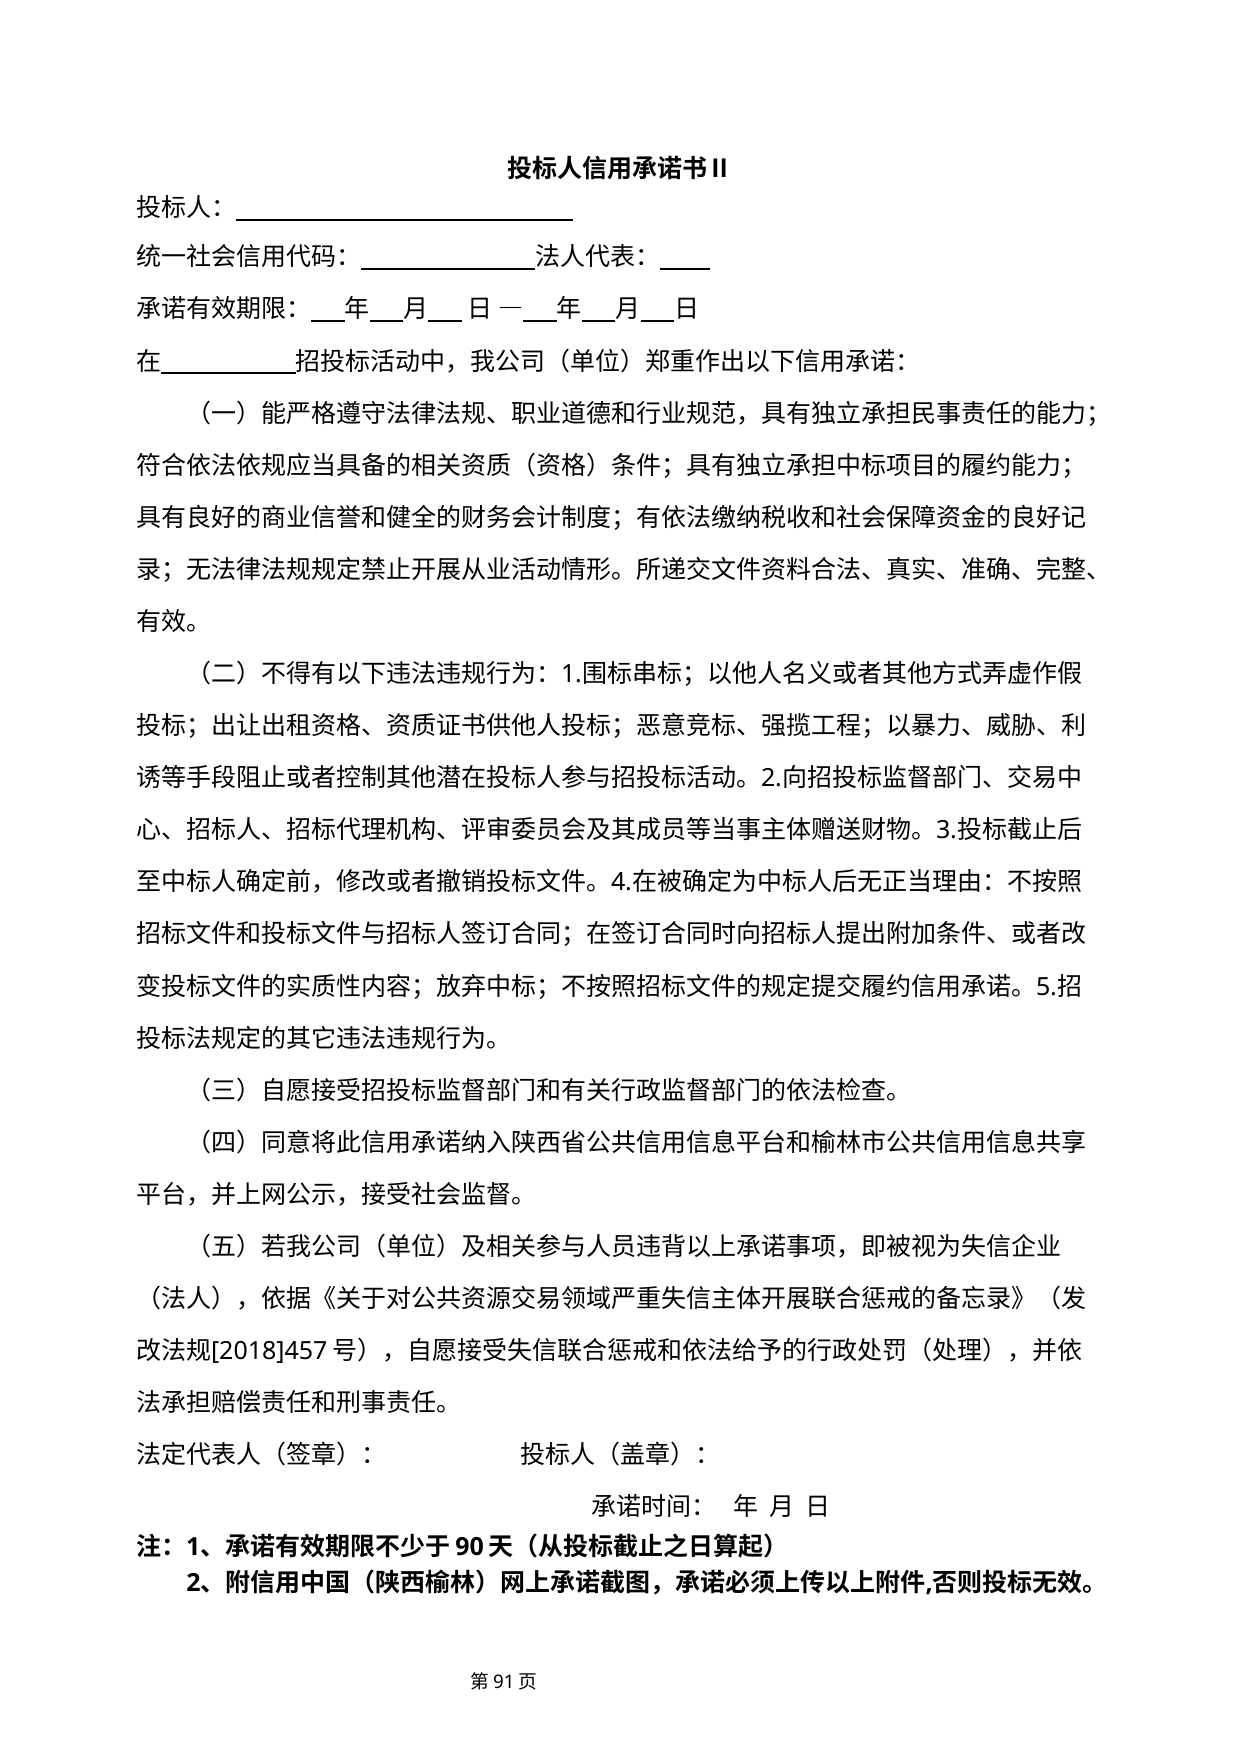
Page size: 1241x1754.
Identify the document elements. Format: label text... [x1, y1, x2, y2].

text 承诺时间： 年 月 日 [136, 1474, 1104, 1526]
text （四）同意将此信用承诺纳入陕西省公共信用信息平台和榆林市公共信用信息共享平台，并上网公示，接受社会监督。 [136, 1109, 1104, 1214]
text （三）自愿接受招投标监督部门和有关行政监督部门的依法检查。 [136, 1057, 1104, 1109]
text （五）若我公司（单位）及相关参与人员违背以上承诺事项，即被视为失信企业（法人），依据《关于对公共资源交易领域严重失信主体开展联合惩戒的备忘录》（发改法规[2018]457号），自愿接受失信联合惩戒和依法给予的行政处罚（处理），并依法承担赔偿责任和刑事责任。 [136, 1214, 1104, 1422]
text （二）不得有以下违法违规行为：1.围标串标；以他人名义或者其他方式弄虚作假投标；出让出租资格、资质证书供他人投标；恶意竞标、强揽工程；以暴力、威胁、利诱等手段阻止或者控制其他潜在投标人参与招投标活动。2.向招投标监督部门、交易中心、招标人、招标代理机构、评审委员会及其成员等当事主体赠送财物。3.投标截止后至中标人确定前，修改或者撤销投标文件。4.在被确定为中标人后无正当理由：不按照招标文件和投标文件与招标人签订合同；在签订合同时向招标人提出附加条件、或者改变投标文件的实质性内容；放弃中标；不按照招标文件的规定提交履约信用承诺。5.招投标法规定的其它违法违规行为。 [136, 641, 1104, 1057]
text 法定代表人（签章）： 投标人（盖章）： [136, 1422, 1104, 1474]
list 投标人信用承诺书Ⅱ [136, 136, 1104, 188]
text 投标人： [136, 188, 1104, 224]
text 注：1、承诺有效期限不少于90天（从投标截止之日算起） [136, 1526, 1104, 1562]
text （一）能严格遵守法律法规、职业道德和行业规范，具有独立承担民事责任的能力；符合依法依规应当具备的相关资质（资格）条件；具有独立承担中标项目的履约能力；具有良好的商业信誉和健全的财务会计制度；有依法缴纳税收和社会保障资金的良好记录；无法律法规规定禁止开展从业活动情形。所递交文件资料合法、真实、准确、完整、有效。 [136, 380, 1104, 641]
text 统一社会信用代码： 法人代表： [136, 224, 1104, 276]
text 在 招投标活动中，我公司（单位）郑重作出以下信用承诺： [136, 328, 1104, 380]
text 承诺有效期限： 年 月 日 — 年 月 日 [136, 276, 1104, 328]
text 2、附信用中国（陕西榆林）网上承诺截图，承诺必须上传以上附件,否则投标无效。 [136, 1562, 1104, 1599]
